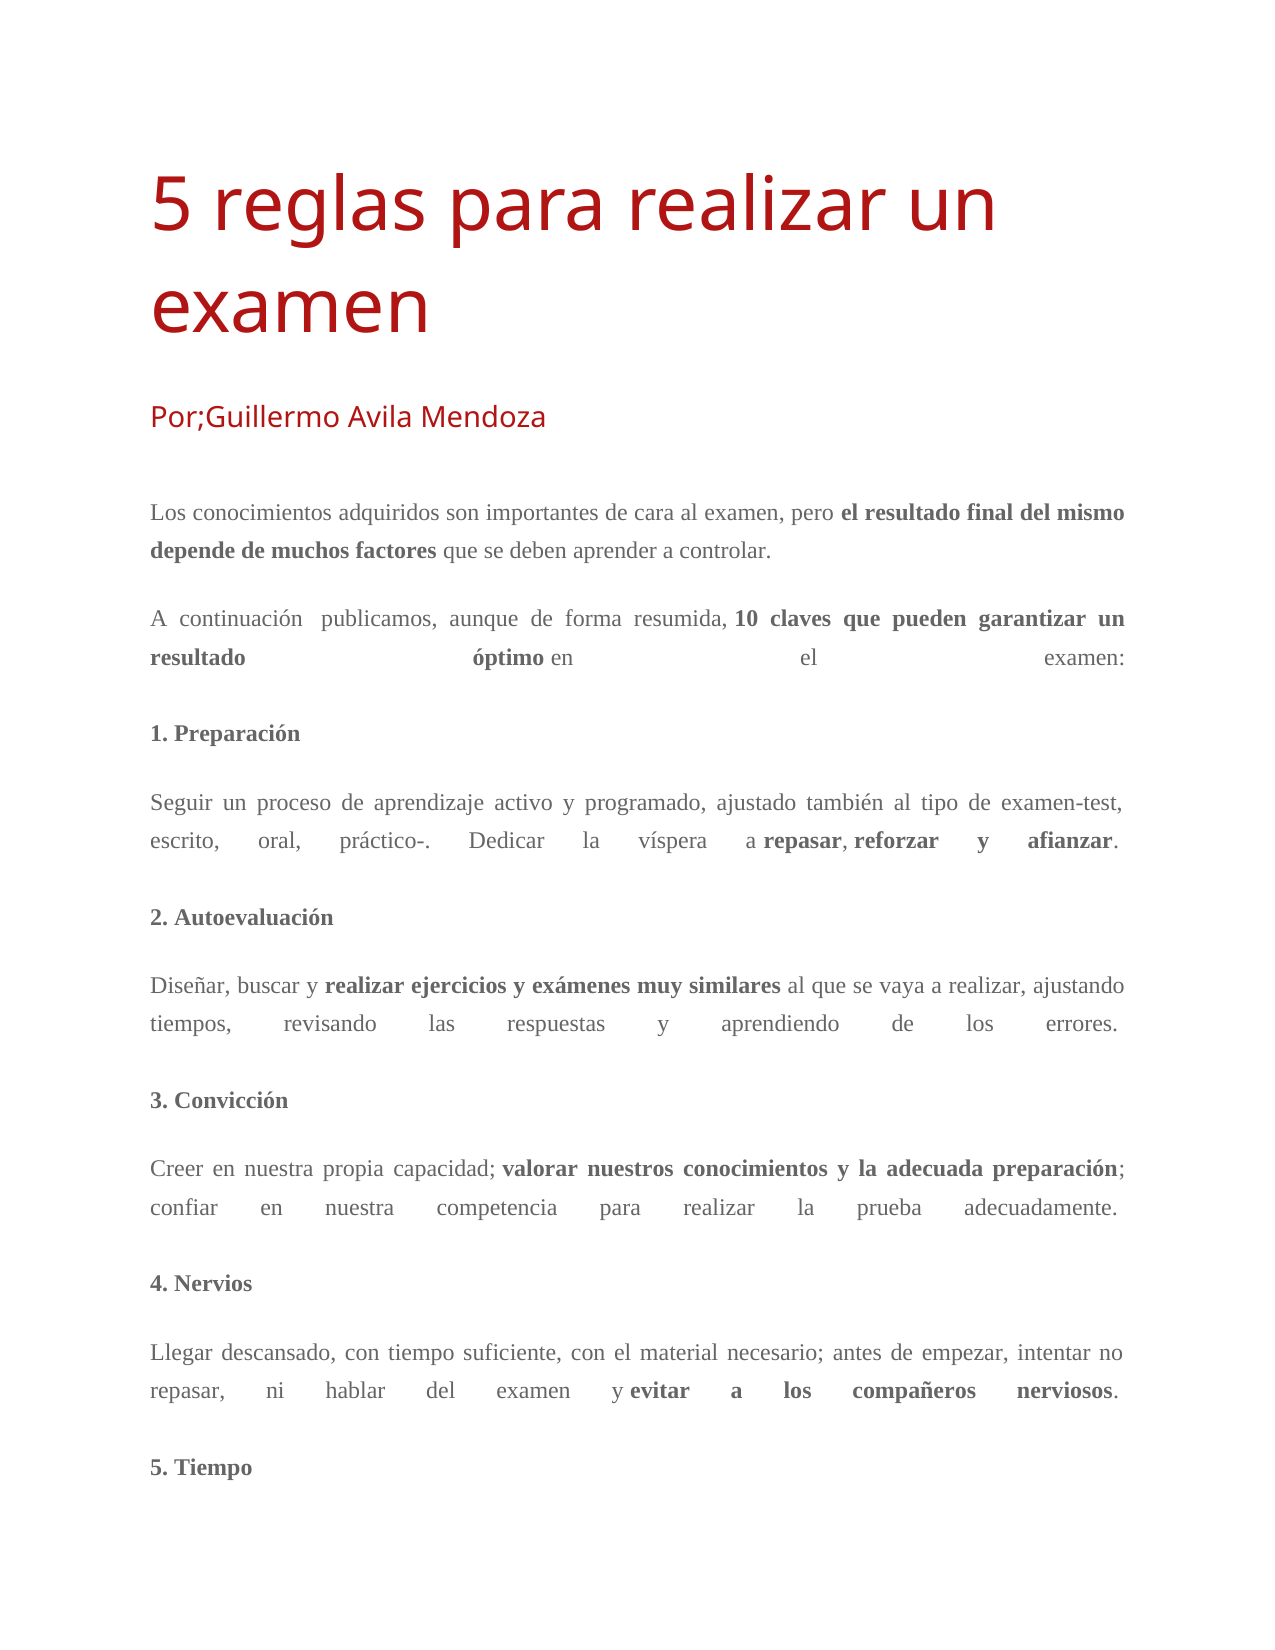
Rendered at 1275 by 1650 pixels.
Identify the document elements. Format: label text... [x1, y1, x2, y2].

text Los conocimientos adquiridos son importantes de cara al examen, pero el resultado final del mismo depende de muchos factores que se deben aprender a controlar. [150, 487, 1125, 563]
title 5 reglas para realizar un examen [150, 150, 1125, 354]
text Diseñar, buscar y realizar ejercicios y exámenes muy similares al que se vaya a realizar, ajustando tiempos, revisando las respuestas y aprendiendo de los errores. 3. Convicción [150, 960, 1125, 1113]
text A continuación publicamos, aunque de forma resumida, 10 claves que pueden garantizar un resultado óptimo en el examen: 1. Preparación [150, 593, 1125, 747]
text Creer en nuestra propia capacidad; valorar nuestros conocimientos y la adecuada preparación; confiar en nuestra competencia para realizar la prueba adecuadamente. 4. Nervios [150, 1143, 1125, 1297]
subtitle Por;Guillermo Avila Mendoza [150, 396, 1125, 436]
text Seguir un proceso de aprendizaje activo y programado, ajustado también al tipo de examen-test, escrito, oral, práctico-. Dedicar la víspera a repasar, reforzar y afianzar. 2. Autoevaluación [150, 777, 1125, 930]
text Llegar descansado, con tiempo suficiente, con el material necesario; antes de empezar, intentar no repasar, ni hablar del examen y evitar a los compañeros nerviosos. 5. Tiempo [150, 1327, 1125, 1480]
